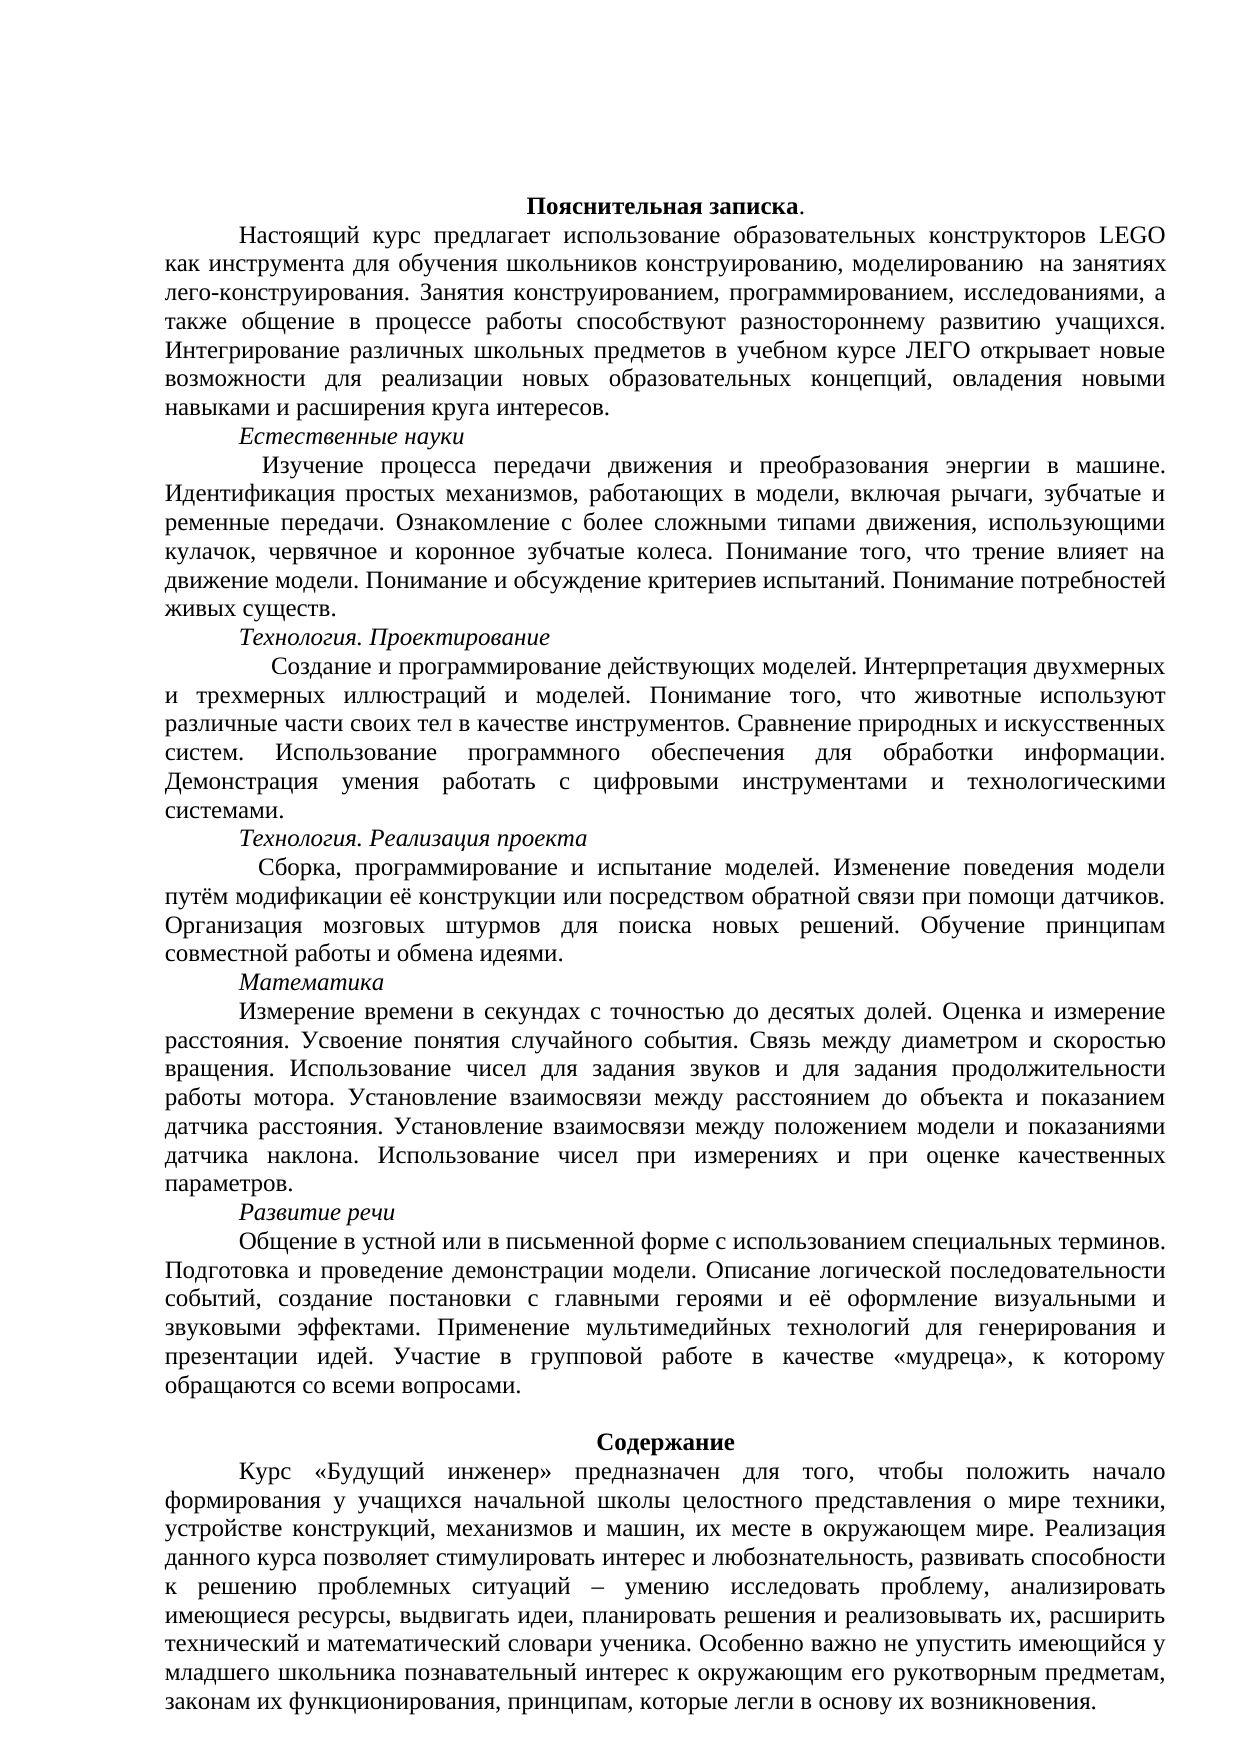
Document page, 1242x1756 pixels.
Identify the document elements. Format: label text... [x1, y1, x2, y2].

text Технология. Реализация проекта [164, 823, 1167, 852]
text Естественные науки [164, 421, 1167, 450]
text Сборка, программирование и испытание моделей. Изменение поведения модели путём модификации её конструкции или посредством обратной связи при помощи датчиков. Организация мозговых штурмов для поиска новых решений. Обучение принципам совместной работы и обмена идеями. [164, 852, 1167, 967]
text Настоящий курс предлагает использование образовательных конструкторов LEGO как инструмента для обучения школьников конструированию, моделированию на занятиях лего-конструирования. Занятия конструированием, программированием, исследованиями, а также общение в процессе работы способствуют разностороннему развитию учащихся. Интегрирование различных школьных предметов в учебном курсе ЛЕГО открывает новые возможности для реализации новых образовательных концепций, овладения новыми навыками и расширения круга интересов. [164, 220, 1167, 421]
text Курс «Будущий инженер» предназначен для того, чтобы положить начало формирования у учащихся начальной школы целостного представления о мире техники, устройстве конструкций, механизмов и машин, их месте в окружающем мире. Реализация данного курса позволяет стимулировать интерес и любознательность, развивать способности к решению проблемных ситуаций – умению исследовать проблему, анализировать имеющиеся ресурсы, выдвигать идеи, планировать решения и реализовывать их, расширить технический и математический словари ученика. Особенно важно не упустить имеющийся у младшего школьника познавательный интерес к окружающим его рукотворным предметам, законам их функционирования, принципам, которые легли в основу их возникновения. [164, 1456, 1167, 1715]
text Пояснительная записка. [164, 191, 1167, 220]
text Измерение времени в секундах с точностью до десятых долей. Оценка и измерение расстояния. Усвоение понятия случайного события. Связь между диаметром и скоростью вращения. Использование чисел для задания звуков и для задания продолжительности работы мотора. Установление взаимосвязи между расстоянием до объекта и показанием датчика расстояния. Установление взаимосвязи между положением модели и показаниями датчика наклона. Использование чисел при измерениях и при оценке качественных параметров. [164, 996, 1167, 1197]
text Изучение процесса передачи движения и преобразования энергии в машине. Идентификация простых механизмов, работающих в модели, включая рычаги, зубчатые и ременные передачи. Ознакомление с более сложными типами движения, использующими кулачок, червячное и коронное зубчатые колеса. Понимание того, что трение влияет на движение модели. Понимание и обсуждение критериев испытаний. Понимание потребностей живых существ. [164, 450, 1167, 622]
text Создание и программирование действующих моделей. Интерпретация двухмерных и трехмерных иллюстраций и моделей. Понимание того, что животные используют различные части своих тел в качестве инструментов. Сравнение природных и искусственных систем. Использование программного обеспечения для обработки информации. Демонстрация умения работать с цифровыми инструментами и технологическими системами. [164, 651, 1167, 823]
text Развитие речи [164, 1197, 1167, 1226]
text Технология. Проектирование [164, 622, 1167, 651]
text Математика [164, 967, 1167, 996]
text Общение в устной или в письменной форме с использованием специальных терминов. Подготовка и проведение демонстрации модели. Описание логической последовательности событий, создание постановки с главными героями и её оформление визуальными и звуковыми эффектами. Применение мультимедийных технологий для генерирования и презентации идей. Участие в групповой работе в качестве «мудреца», к которому обращаются со всеми вопросами. [164, 1226, 1167, 1398]
text Содержание [164, 1427, 1167, 1456]
